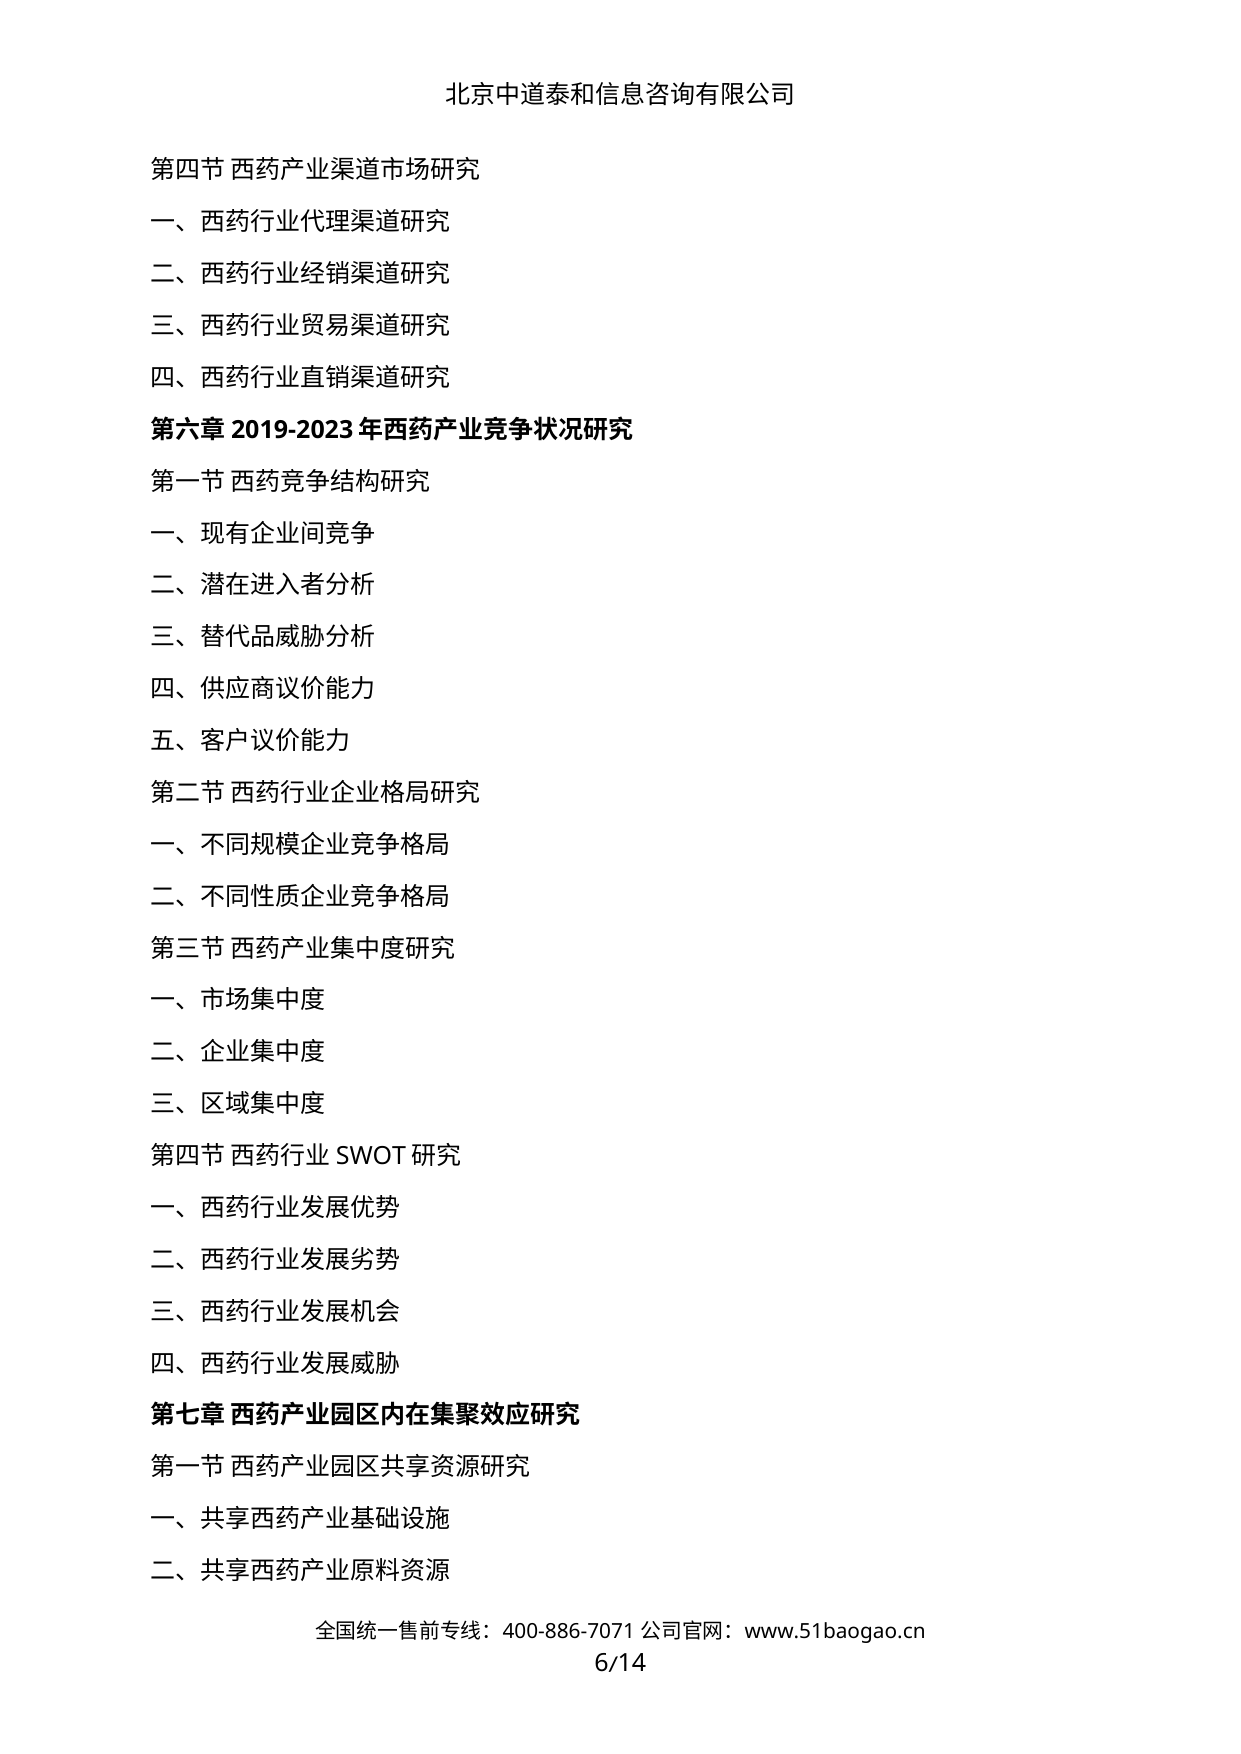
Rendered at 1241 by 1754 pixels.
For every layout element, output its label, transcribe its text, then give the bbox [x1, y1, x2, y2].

text 三、替代品威胁分析 [150, 617, 1090, 653]
text 二、不同性质企业竞争格局 [150, 876, 1090, 912]
text 四、供应商议价能力 [150, 669, 1090, 705]
text 二、西药行业经销渠道研究 [150, 254, 1090, 290]
text 第七章 西药产业园区内在集聚效应研究 [150, 1395, 1090, 1431]
text 四、西药行业发展威胁 [150, 1343, 1090, 1379]
text 二、企业集中度 [150, 1032, 1090, 1068]
text 三、区域集中度 [150, 1084, 1090, 1120]
text 一、共享西药产业基础设施 [150, 1499, 1090, 1535]
text 第六章 2019-2023年西药产业竞争状况研究 [150, 409, 1090, 446]
text 五、客户议价能力 [150, 721, 1090, 757]
text 三、西药行业发展机会 [150, 1291, 1090, 1327]
text 二、潜在进入者分析 [150, 565, 1090, 601]
text 一、现有企业间竞争 [150, 513, 1090, 549]
text 四、西药行业直销渠道研究 [150, 357, 1090, 394]
text 一、不同规模企业竞争格局 [150, 824, 1090, 861]
text 一、市场集中度 [150, 980, 1090, 1016]
text 第四节 西药产业渠道市场研究 [150, 150, 1090, 186]
text 二、共享西药产业原料资源 [150, 1551, 1090, 1587]
text 第四节 西药行业SWOT研究 [150, 1136, 1090, 1172]
text 三、西药行业贸易渠道研究 [150, 306, 1090, 342]
text 一、西药行业发展优势 [150, 1187, 1090, 1224]
text 第二节 西药行业企业格局研究 [150, 772, 1090, 809]
text 二、西药行业发展劣势 [150, 1239, 1090, 1276]
text 第一节 西药产业园区共享资源研究 [150, 1447, 1090, 1483]
text 一、西药行业代理渠道研究 [150, 202, 1090, 238]
text 第一节 西药竞争结构研究 [150, 461, 1090, 497]
text 第三节 西药产业集中度研究 [150, 928, 1090, 964]
